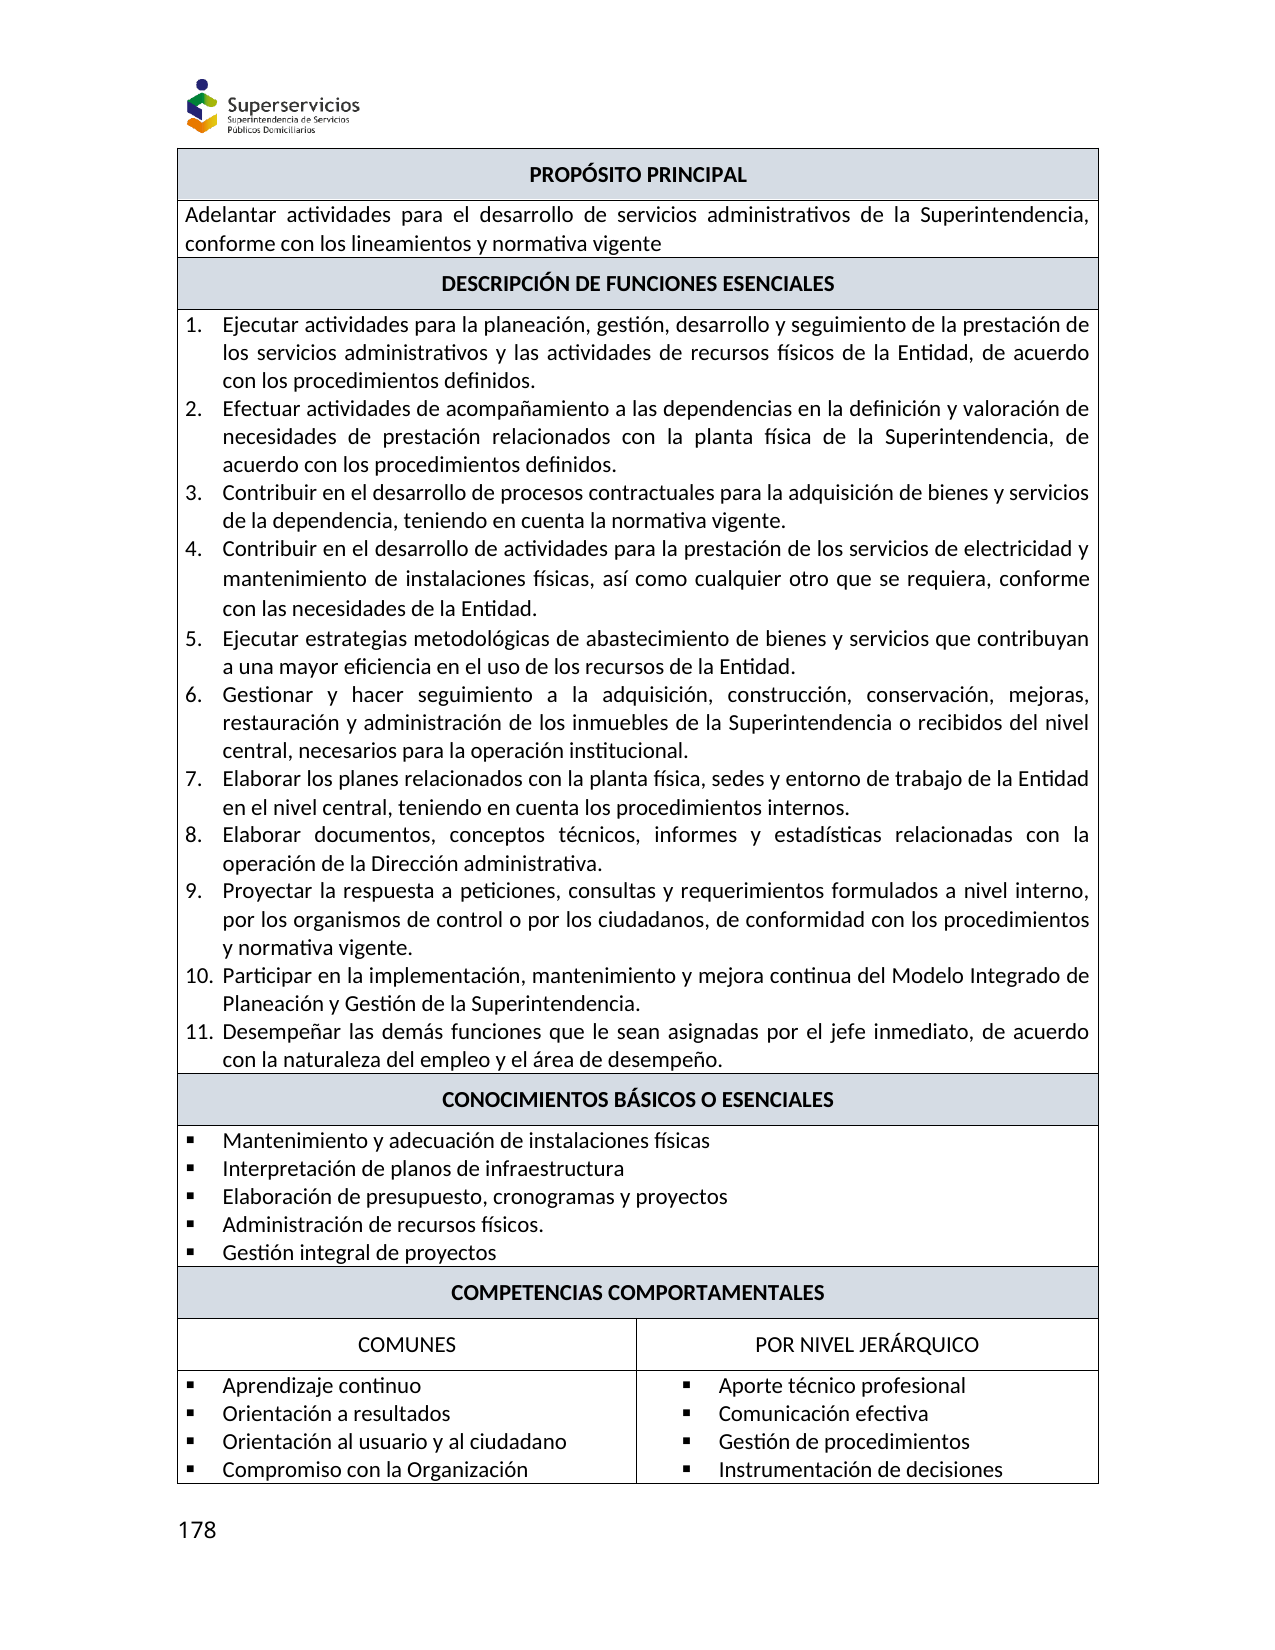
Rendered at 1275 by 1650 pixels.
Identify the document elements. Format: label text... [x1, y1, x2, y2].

table_cell Adelantar actividades para el desarrollo de servicios administrativos de la Superintendencia, conforme con los lineamientos y normativa vigente [178, 201, 1098, 257]
table_cell Mantenimiento y adecuación de instalaciones físicas Interpretación de planos de infraestructura Elaboración de presupuesto, cronogramas y proyectos Administración de recursos físicos. Gestión integral de proyectos [178, 1126, 1098, 1266]
table_cell PROPÓSITO PRINCIPAL [178, 149, 1098, 199]
picture [177, 73, 370, 140]
table_cell POR NIVEL JERÁRQUICO [637, 1319, 1098, 1370]
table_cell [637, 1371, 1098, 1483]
table_cell COMUNES [178, 1319, 636, 1370]
table_cell DESCRIPCIÓN DE FUNCIONES ESENCIALES [178, 258, 1098, 309]
table_cell Ejecutar actividades para la planeación, gestión, desarrollo y seguimiento de la prestación de los servicios administrativos y las actividades de recursos físicos de la Entidad, de acuerdo con los procedimientos definidos. Efectuar actividades de acompañamiento a las dependencias en la definición y valoración de necesidades de prestación relacionados con la planta física de la Superintendencia, de acuerdo con los procedimientos definidos. Contribuir en el desarrollo de procesos contractuales para la adquisición de bienes y servicios de la dependencia, teniendo en cuenta la normativa vigente. Contribuir en el desarrollo de actividades para la prestación de los servicios de electricidad y mantenimiento de instalaciones físicas, así como cualquier otro que se requiera, conforme con las necesidades de la Entidad. Ejecutar estrategias metodológicas de abastecimiento de bienes y servicios que contribuyan a una mayor eficiencia en el uso de los recursos de la Entidad. Gestionar y hacer seguimiento a la adquisición, construcción, conservación, mejoras, restauración y administración de los inmuebles de la Superintendencia o recibidos del nivel central, necesarios para la operación institucional. Elaborar los planes relacionados con la planta física, sedes y entorno de trabajo de la Entidad en el nivel central, teniendo en cuenta los procedimientos internos. Elaborar documentos, conceptos técnicos, informes y estadísticas relacionadas con la operación de la Dirección administrativa. Proyectar la respuesta a peticiones, consultas y requerimientos formulados a nivel interno, por los organismos de control o por los ciudadanos, de conformidad con los procedimientos y normativa vigente. Participar en la implementación, mantenimiento y mejora continua del Modelo Integrado de Planeación y Gestión de la Superintendencia. Desempeñar las demás funciones que le sean asignadas por el jefe inmediato, de acuerdo con la naturaleza del empleo y el área de desempeño. [178, 310, 1098, 1073]
table_cell CONOCIMIENTOS BÁSICOS O ESENCIALES [178, 1074, 1098, 1125]
table_cell COMPETENCIAS COMPORTAMENTALES [178, 1267, 1098, 1318]
